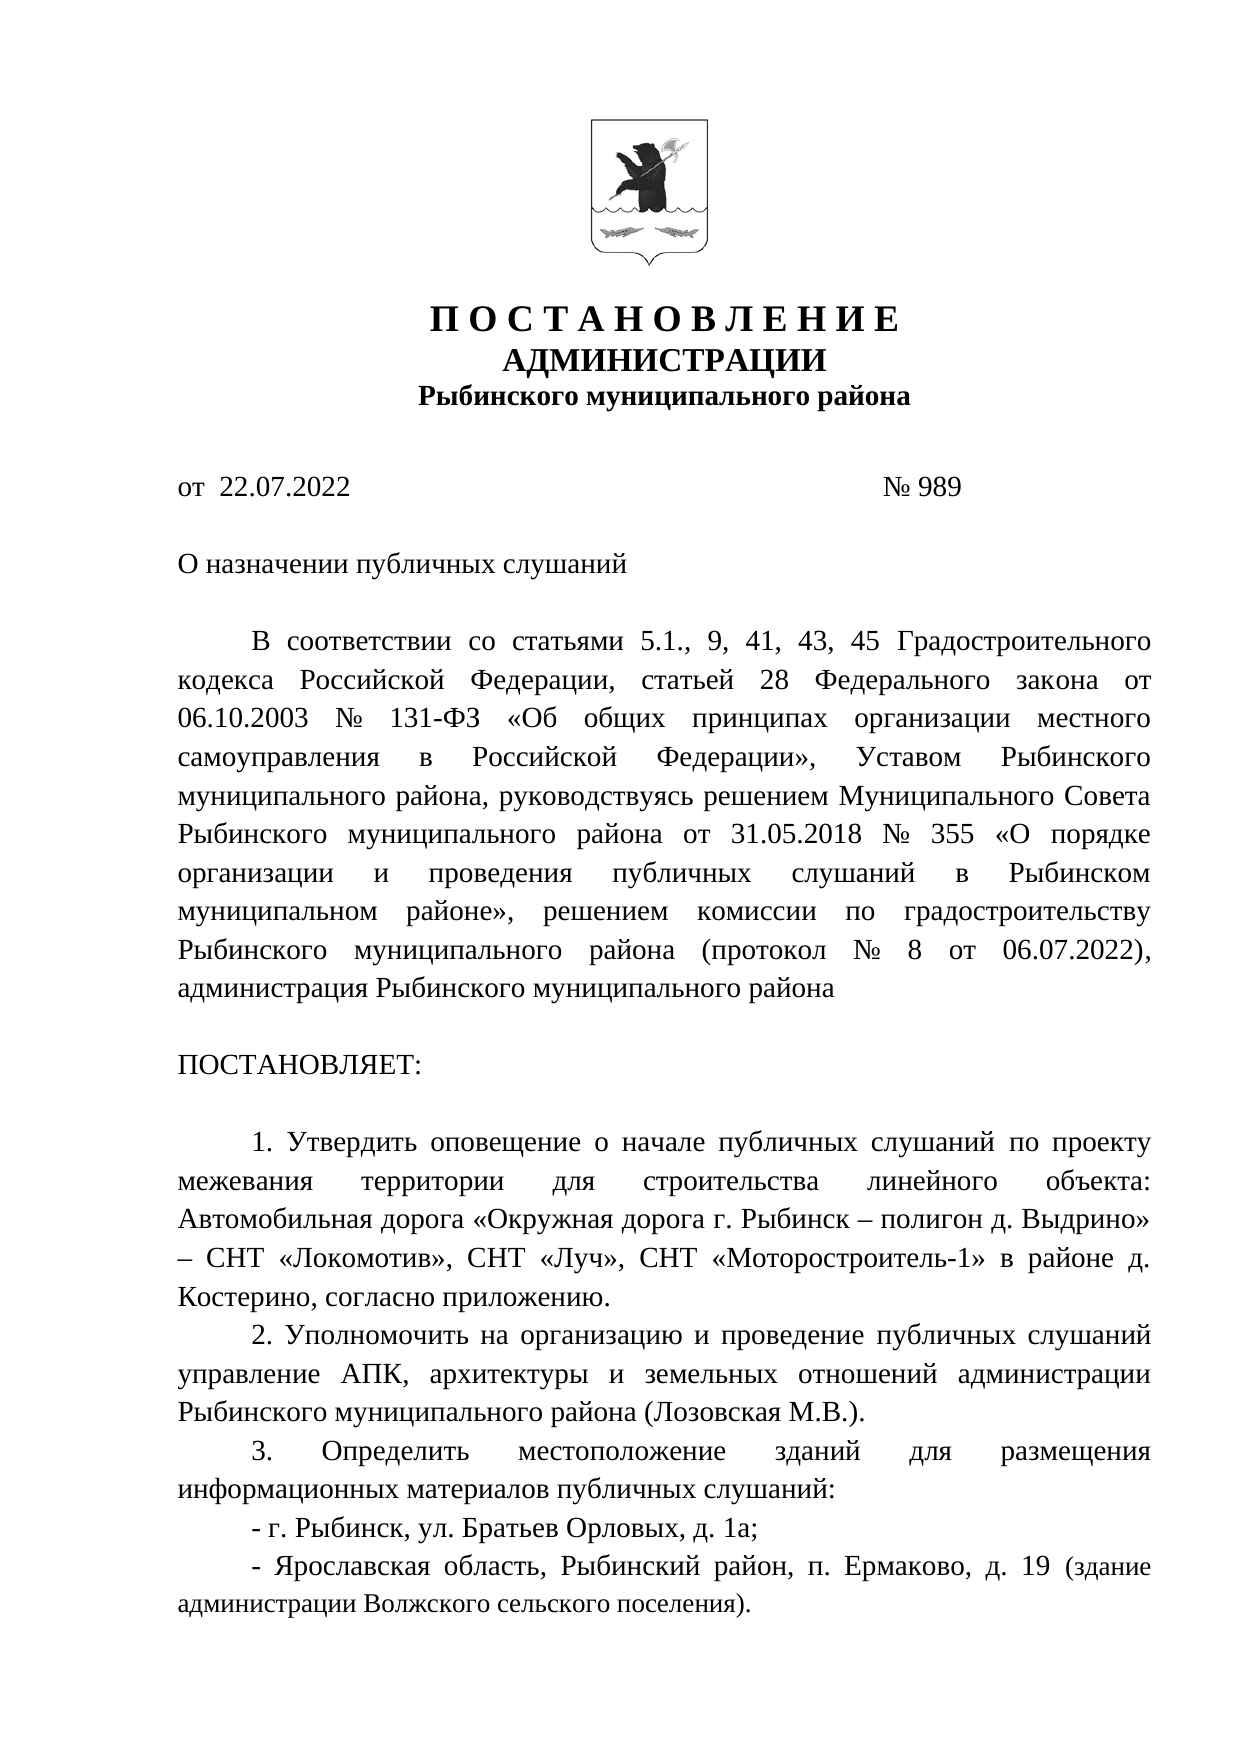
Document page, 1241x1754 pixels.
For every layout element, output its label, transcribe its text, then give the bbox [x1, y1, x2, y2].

text 3. Определить местоположение зданий для размещения информационных материалов публичных слушаний: [177, 1433, 1152, 1505]
text 2. Уполномочить на организацию и проведение публичных слушаний управление АПК, архитектуры и земельных отношений администрации Рыбинского муниципального района (Лозовская М.В.). [177, 1317, 1152, 1428]
text О назначении публичных слушаний [177, 546, 1152, 580]
text - Ярославская область, Рыбинский район, п. Ермаково, д. 19 (здание администрации Волжского сельского поселения). [177, 1548, 1152, 1618]
picture [589, 118, 709, 269]
text от 22.07.2022 № 989 [177, 469, 1152, 503]
subtitle П О С Т А Н О В Л Е Н И Е [177, 297, 1152, 340]
text ПОСТАНОВЛЯЕТ: [177, 1047, 1152, 1081]
text - г. Рыбинск, ул. Братьев Орловых, д. 1а; [177, 1510, 1152, 1543]
subtitle АДМИНИСТРАЦИИ [177, 340, 1152, 378]
text В соответствии со статьями 5.1., 9, 41, 43, 45 Градостроительного кодекса Российской Федерации, статьей 28 Федерального закона от 06.10.2003 № 131-ФЗ «Об общих принципах организации местного самоуправления в Российской Федерации», Уставом Рыбинского муниципального района, руководствуясь решением Муниципального Совета Рыбинского муниципального района от 31.05.2018 № 355 «О порядке организации и проведения публичных слушаний в Рыбинском муниципальном районе», решением комиссии по градостроительству Рыбинского муниципального района (протокол № 8 от 06.07.2022), администрация Рыбинского муниципального района [177, 623, 1152, 1004]
text 1. Утвердить оповещение о начале публичных слушаний по проекту межевания территории для строительства линейного объекта: Автомобильная дорога «Окружная дорога г. Рыбинск – полигон д. Выдрино» – СНТ «Локомотив», СНТ «Луч», СНТ «Моторостроитель-1» в районе д. Костерино, согласно приложению. [177, 1124, 1152, 1312]
subtitle Рыбинского муниципального района [177, 378, 1152, 412]
